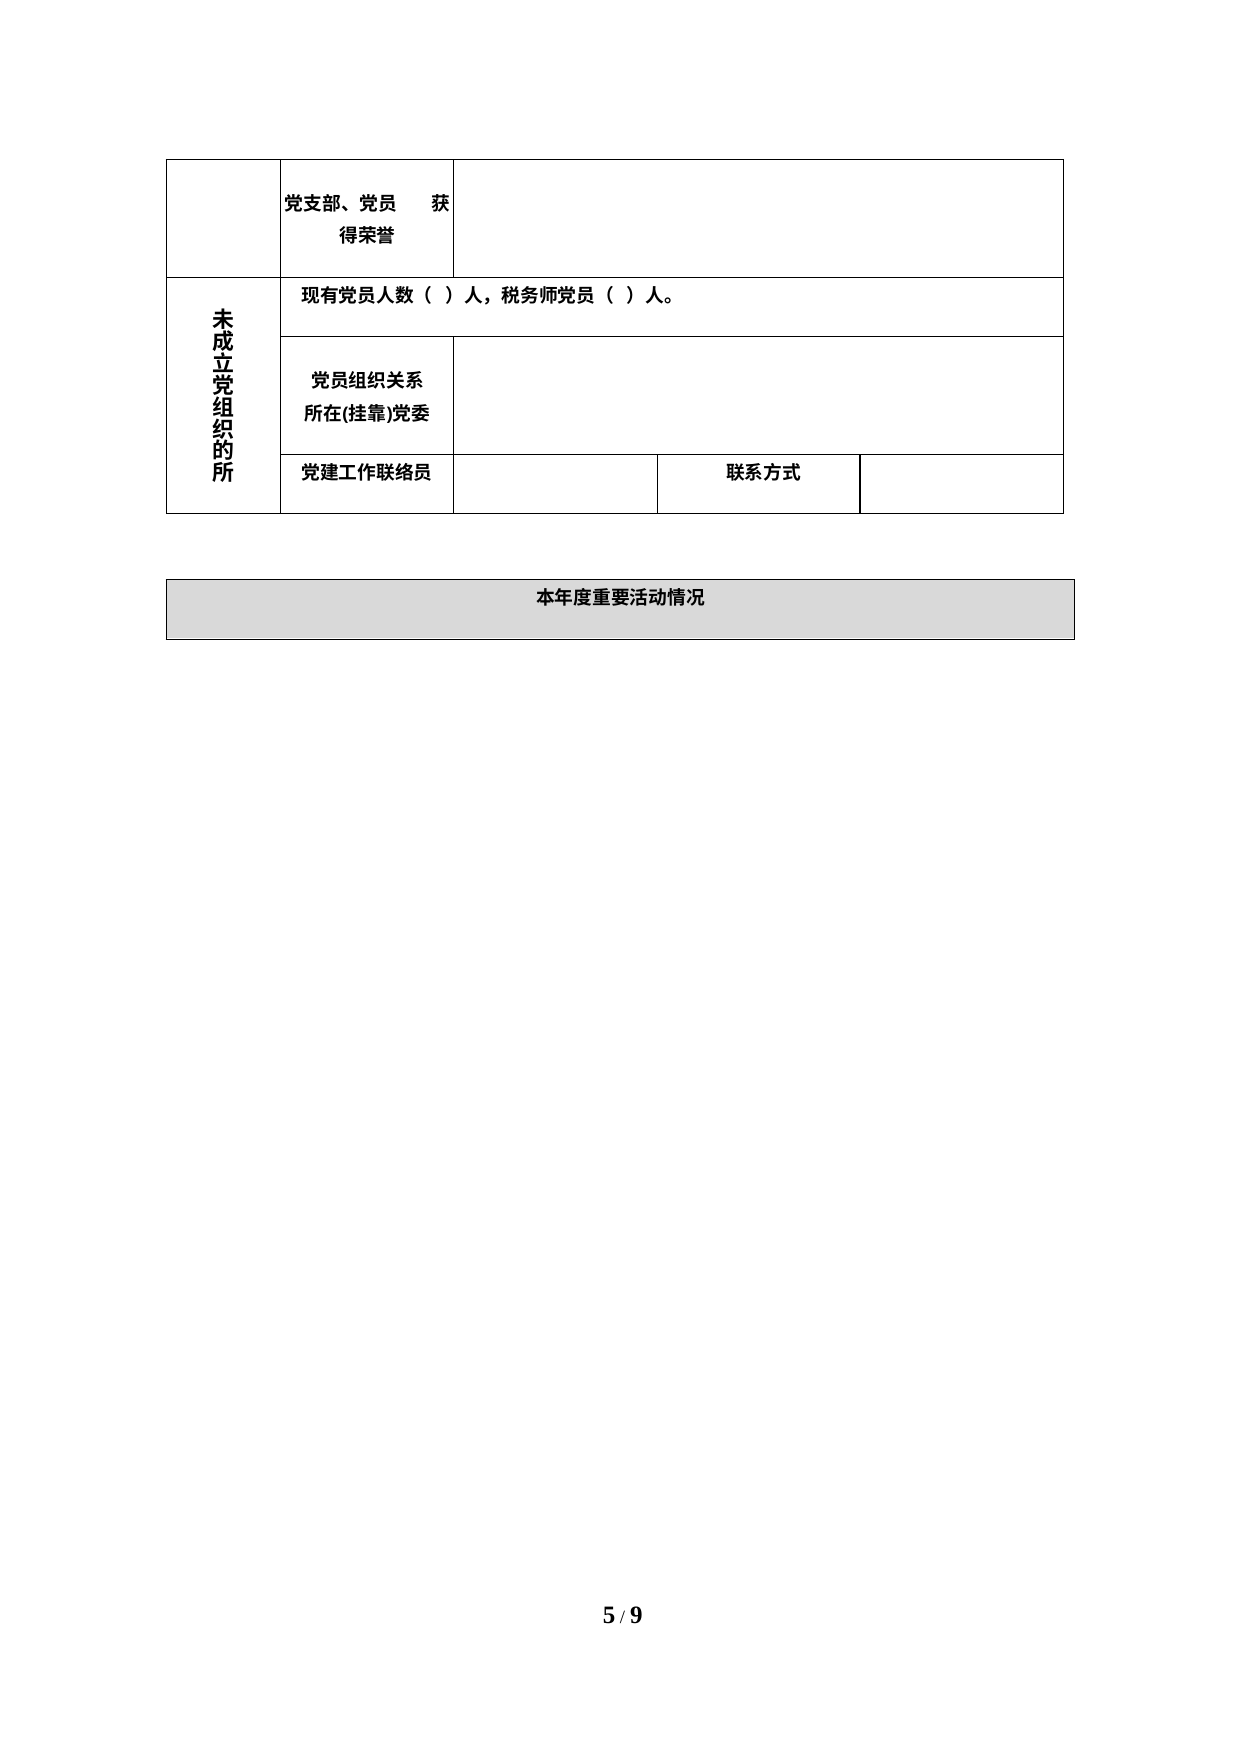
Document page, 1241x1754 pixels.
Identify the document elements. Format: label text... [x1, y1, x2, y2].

table_header 本年度重要活动情况 [167, 580, 1074, 638]
table_cell 党建工作联络员 [281, 455, 453, 513]
table_cell 党支部、党员 获得荣誉 [281, 160, 453, 277]
table_cell 联系方式 [658, 455, 859, 513]
table_cell 未成立党组织的所 [167, 278, 280, 513]
table_cell [454, 337, 1063, 454]
table_cell [454, 160, 1063, 277]
table_cell 现有党员人数（ ）人，税务师党员（ ）人。 [281, 278, 1063, 336]
table_cell 党员组织关系 所在(挂靠)党委 [281, 337, 453, 454]
table_cell [861, 455, 1063, 513]
table_cell [454, 455, 657, 513]
